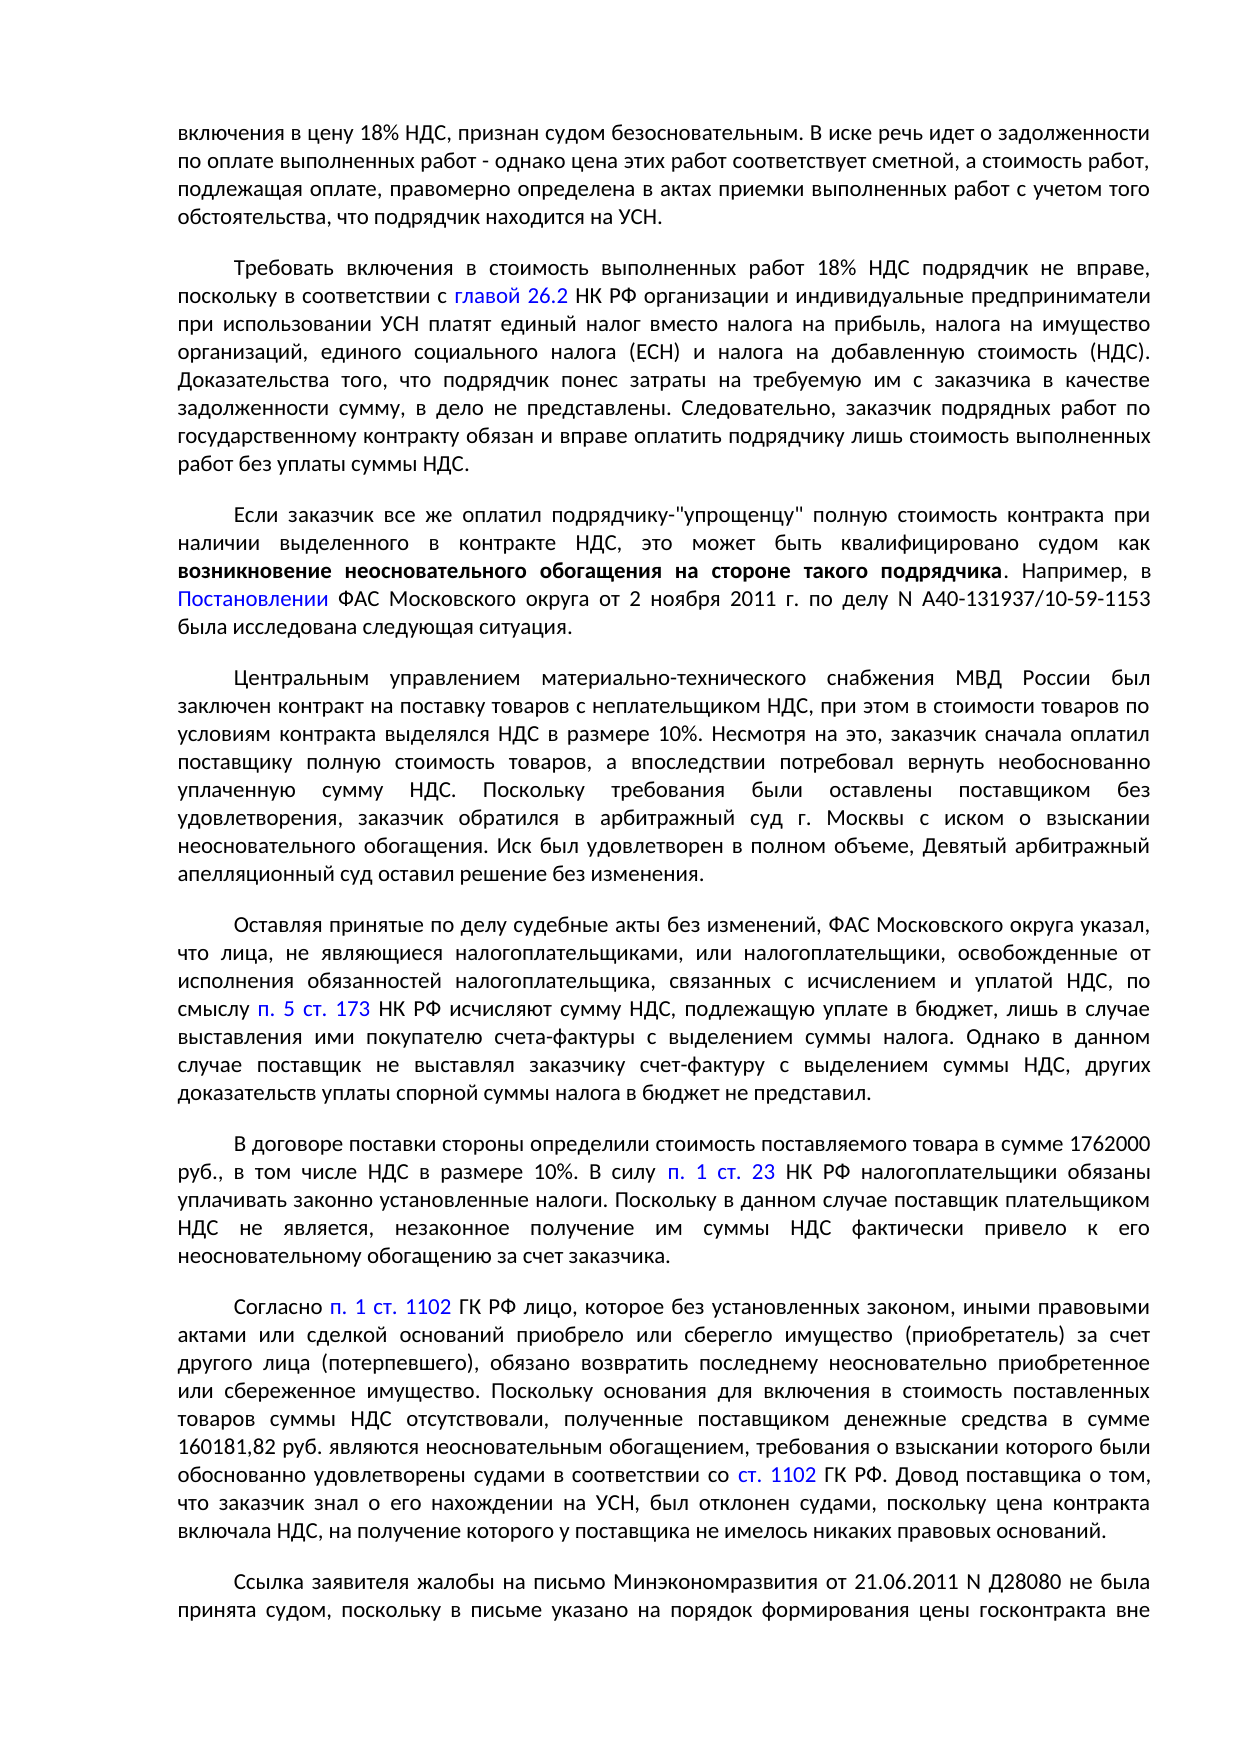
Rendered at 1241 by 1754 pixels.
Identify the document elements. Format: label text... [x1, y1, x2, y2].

text Согласно п. 1 ст. 1102 ГК РФ лицо, которое без установленных законом, иными правовыми актами или сделкой оснований приобрело или сберегло имущество (приобретатель) за счет другого лица (потерпевшего), обязано возвратить последнему неосновательно приобретенное или сбереженное имущество. Поскольку основания для включения в стоимость поставленных товаров суммы НДС отсутствовали, полученные поставщиком денежные средства в сумме 160181,82 руб. являются неосновательным обогащением, требования о взыскании которого были обоснованно удовлетворены судами в соответствии со ст. 1102 ГК РФ. Довод поставщика о том, что заказчик знал о его нахождении на УСН, был отклонен судами, поскольку цена контракта включала НДС, на получение которого у поставщика не имелось никаких правовых оснований. [177, 1292, 1152, 1544]
text Оставляя принятые по делу судебные акты без изменений, ФАС Московского округа указал, что лица, не являющиеся налогоплательщиками, или налогоплательщики, освобожденные от исполнения обязанностей налогоплательщика, связанных с исчислением и уплатой НДС, по смыслу п. 5 ст. 173 НК РФ исчисляют сумму НДС, подлежащую уплате в бюджет, лишь в случае выставления ими покупателю счета-фактуры с выделением суммы налога. Однако в данном случае поставщик не выставлял заказчику счет-фактуру с выделением суммы НДС, других доказательств уплаты спорной суммы налога в бюджет не представил. [177, 910, 1152, 1106]
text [177, 118, 1152, 230]
text Требовать включения в стоимость выполненных работ 18% НДС подрядчик не вправе, поскольку в соответствии с главой 26.2 НК РФ организации и индивидуальные предприниматели при использовании УСН платят единый налог вместо налога на прибыль, налога на имущество организаций, единого социального налога (ЕСН) и налога на добавленную стоимость (НДС). Доказательства того, что подрядчик понес затраты на требуемую им с заказчика в качестве задолженности сумму, в дело не представлены. Следовательно, заказчик подрядных работ по государственному контракту обязан и вправе оплатить подрядчику лишь стоимость выполненных работ без уплаты суммы НДС. [177, 253, 1152, 477]
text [177, 1567, 1152, 1623]
text В договоре поставки стороны определили стоимость поставляемого товара в сумме 1762000 руб., в том числе НДС в размере 10%. В силу п. 1 ст. 23 НК РФ налогоплательщики обязаны уплачивать законно установленные налоги. Поскольку в данном случае поставщик плательщиком НДС не является, незаконное получение им суммы НДС фактически привело к его неосновательному обогащению за счет заказчика. [177, 1129, 1152, 1269]
text Центральным управлением материально-технического снабжения МВД России был заключен контракт на поставку товаров с неплательщиком НДС, при этом в стоимости товаров по условиям контракта выделялся НДС в размере 10%. Несмотря на это, заказчик сначала оплатил поставщику полную стоимость товаров, а впоследствии потребовал вернуть необоснованно уплаченную сумму НДС. Поскольку требования были оставлены поставщиком без удовлетворения, заказчик обратился в арбитражный суд г. Москвы с иском о взыскании неосновательного обогащения. Иск был удовлетворен в полном объеме, Девятый арбитражный апелляционный суд оставил решение без изменения. [177, 663, 1152, 887]
text Если заказчик все же оплатил подрядчику-"упрощенцу" полную стоимость контракта при наличии выделенного в контракте НДС, это может быть квалифицировано судом как возникновение неосновательного обогащения на стороне такого подрядчика. Например, в Постановлении ФАС Московского округа от 2 ноября 2011 г. по делу N А40-131937/10-59-1153 была исследована следующая ситуация. [177, 500, 1152, 640]
